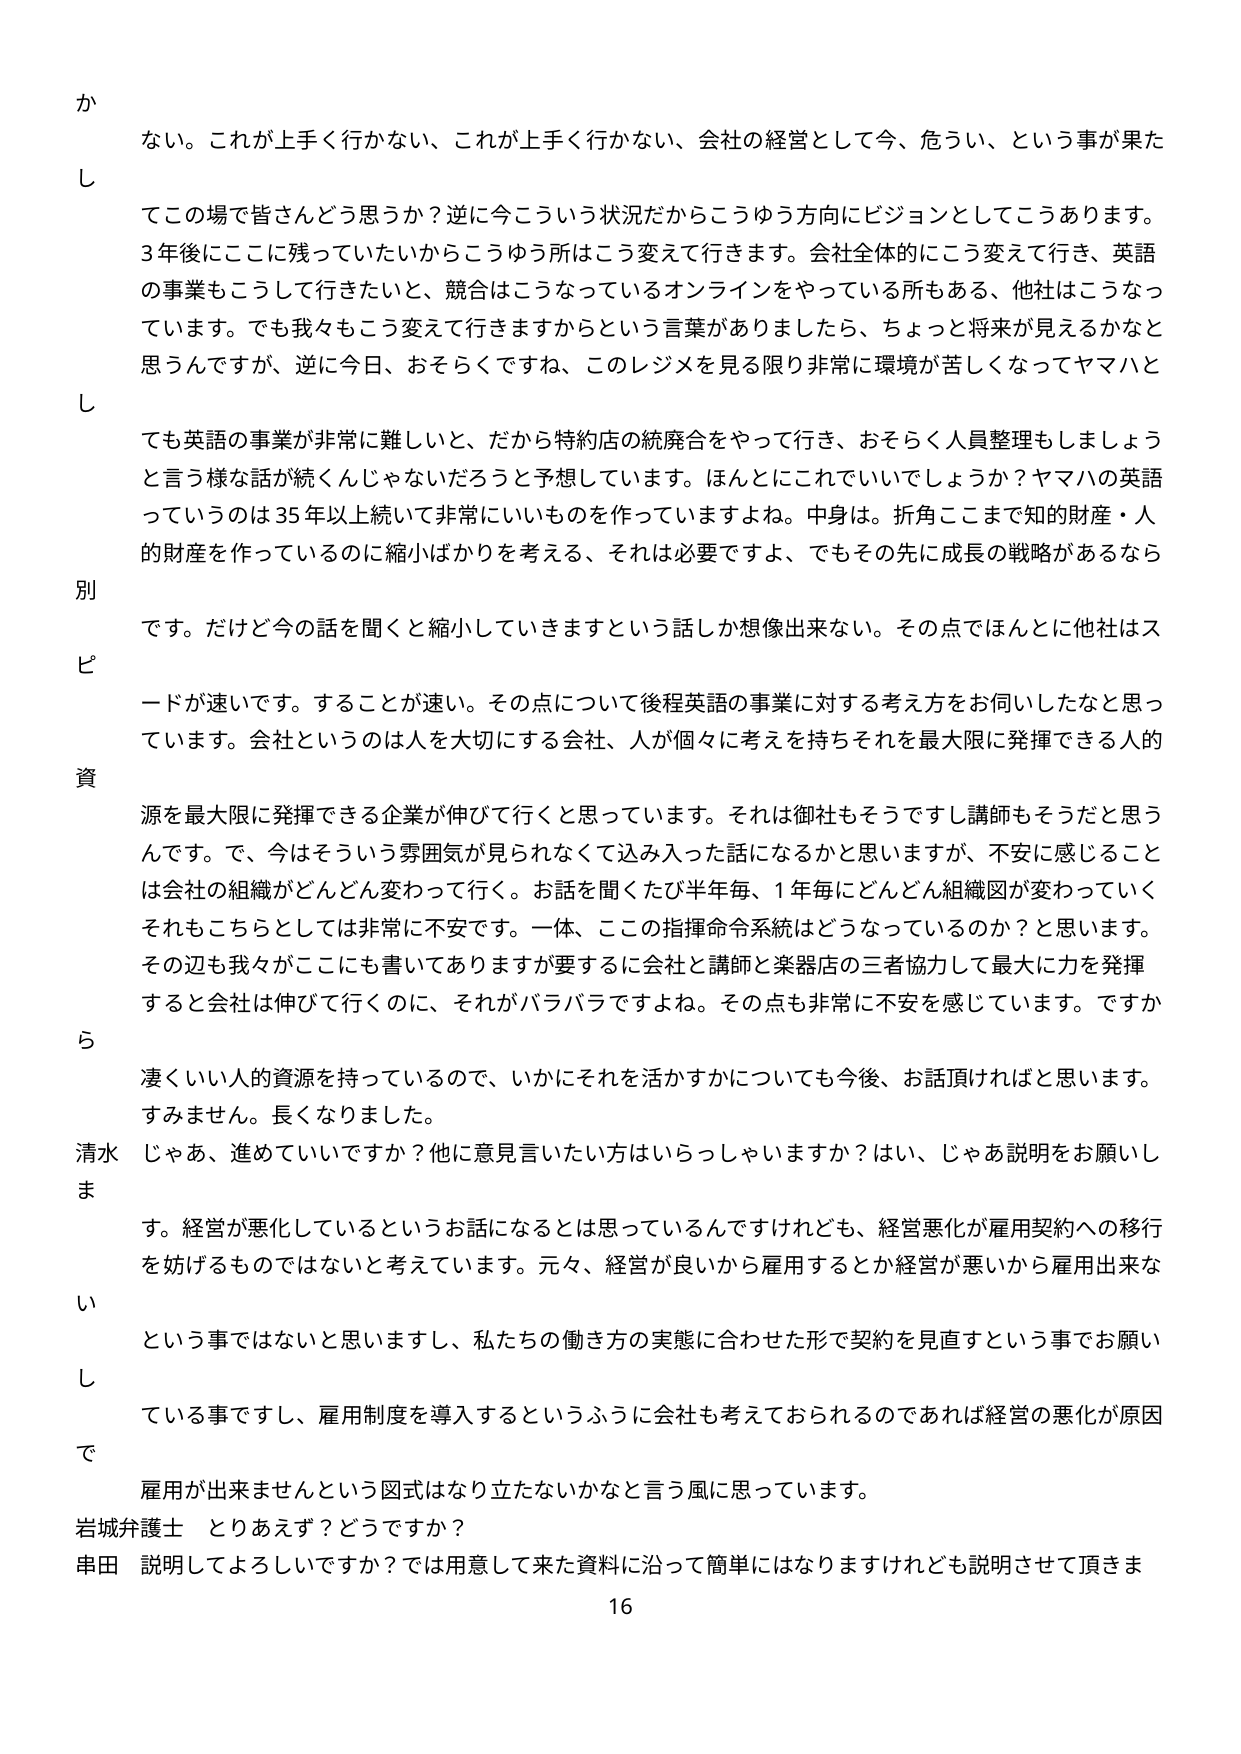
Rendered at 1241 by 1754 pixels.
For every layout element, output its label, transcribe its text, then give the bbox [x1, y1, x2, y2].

text 清水 じゃあ、進めていいですか？他に意見言いたい方はいらっしゃいますか？はい、じゃあ説明をお願いしま [75, 1133, 1165, 1208]
text 岩城弁護士 とりあえず？どうですか？ [75, 1508, 1165, 1546]
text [75, 83, 1165, 121]
text 源を最大限に発揮できる企業が伸びて行くと思っています。それは御社もそうですし講師もそうだと思う [75, 796, 1165, 833]
text は会社の組織がどんどん変わって行く。お話を聞くたび半年毎、1年毎にどんどん組織図が変わっていく [75, 871, 1165, 908]
text を妨げるものではないと考えています。元々、経営が良いから雇用するとか経営が悪いから雇用出来ない [75, 1246, 1165, 1321]
text 思うんですが、逆に今日、おそらくですね、このレジメを見る限り非常に環境が苦しくなってヤマハとし [75, 346, 1165, 421]
text 雇用が出来ませんという図式はなり立たないかなと言う風に思っています。 [75, 1471, 1165, 1508]
text ードが速いです。することが速い。その点について後程英語の事業に対する考え方をお伺いしたなと思っ [75, 683, 1165, 721]
text 串田 説明してよろしいですか？では用意して来た資料に沿って簡単にはなりますけれども説明させて頂きま [75, 1546, 1165, 1583]
text ない。これが上手く行かない、これが上手く行かない、会社の経営として今、危うい、という事が果たし [75, 121, 1165, 196]
text んです。で、今はそういう雰囲気が見られなくて込み入った話になるかと思いますが、不安に感じること [75, 833, 1165, 871]
text という事ではないと思いますし、私たちの働き方の実態に合わせた形で契約を見直すという事でお願いし [75, 1321, 1165, 1396]
text の事業もこうして行きたいと、競合はこうなっているオンラインをやっている所もある、他社はこうなっ [75, 271, 1165, 308]
text ています。会社というのは人を大切にする会社、人が個々に考えを持ちそれを最大限に発揮できる人的資 [75, 721, 1165, 796]
text 的財産を作っているのに縮小ばかりを考える、それは必要ですよ、でもその先に成長の戦略があるなら別 [75, 533, 1165, 608]
text それもこちらとしては非常に不安です。一体、ここの指揮命令系統はどうなっているのか？と思います。 [75, 908, 1165, 946]
text その辺も我々がここにも書いてありますが要するに会社と講師と楽器店の三者協力して最大に力を発揮 [75, 946, 1165, 983]
text すみません。長くなりました。 [75, 1096, 1165, 1133]
text です。だけど今の話を聞くと縮小していきますという話しか想像出来ない。その点でほんとに他社はスピ [75, 608, 1165, 683]
text てこの場で皆さんどう思うか？逆に今こういう状況だからこうゆう方向にビジョンとしてこうあります。 [75, 196, 1165, 233]
text ても英語の事業が非常に難しいと、だから特約店の統廃合をやって行き、おそらく人員整理もしましょう [75, 421, 1165, 458]
text す。経営が悪化しているというお話になるとは思っているんですけれども、経営悪化が雇用契約への移行 [75, 1208, 1165, 1246]
text すると会社は伸びて行くのに、それがバラバラですよね。その点も非常に不安を感じています。ですから [75, 983, 1165, 1058]
text ています。でも我々もこう変えて行きますからという言葉がありましたら、ちょっと将来が見えるかなと [75, 308, 1165, 346]
text っていうのは35年以上続いて非常にいいものを作っていますよね。中身は。折角ここまで知的財産・人 [75, 496, 1165, 533]
text と言う様な話が続くんじゃないだろうと予想しています。ほんとにこれでいいでしょうか？ヤマハの英語 [75, 458, 1165, 496]
text ている事ですし、雇用制度を導入するというふうに会社も考えておられるのであれば経営の悪化が原因で [75, 1396, 1165, 1471]
text 凄くいい人的資源を持っているので、いかにそれを活かすかについても今後、お話頂ければと思います。 [75, 1058, 1165, 1096]
text 3年後にここに残っていたいからこうゆう所はこう変えて行きます。会社全体的にこう変えて行き、英語 [75, 233, 1165, 271]
